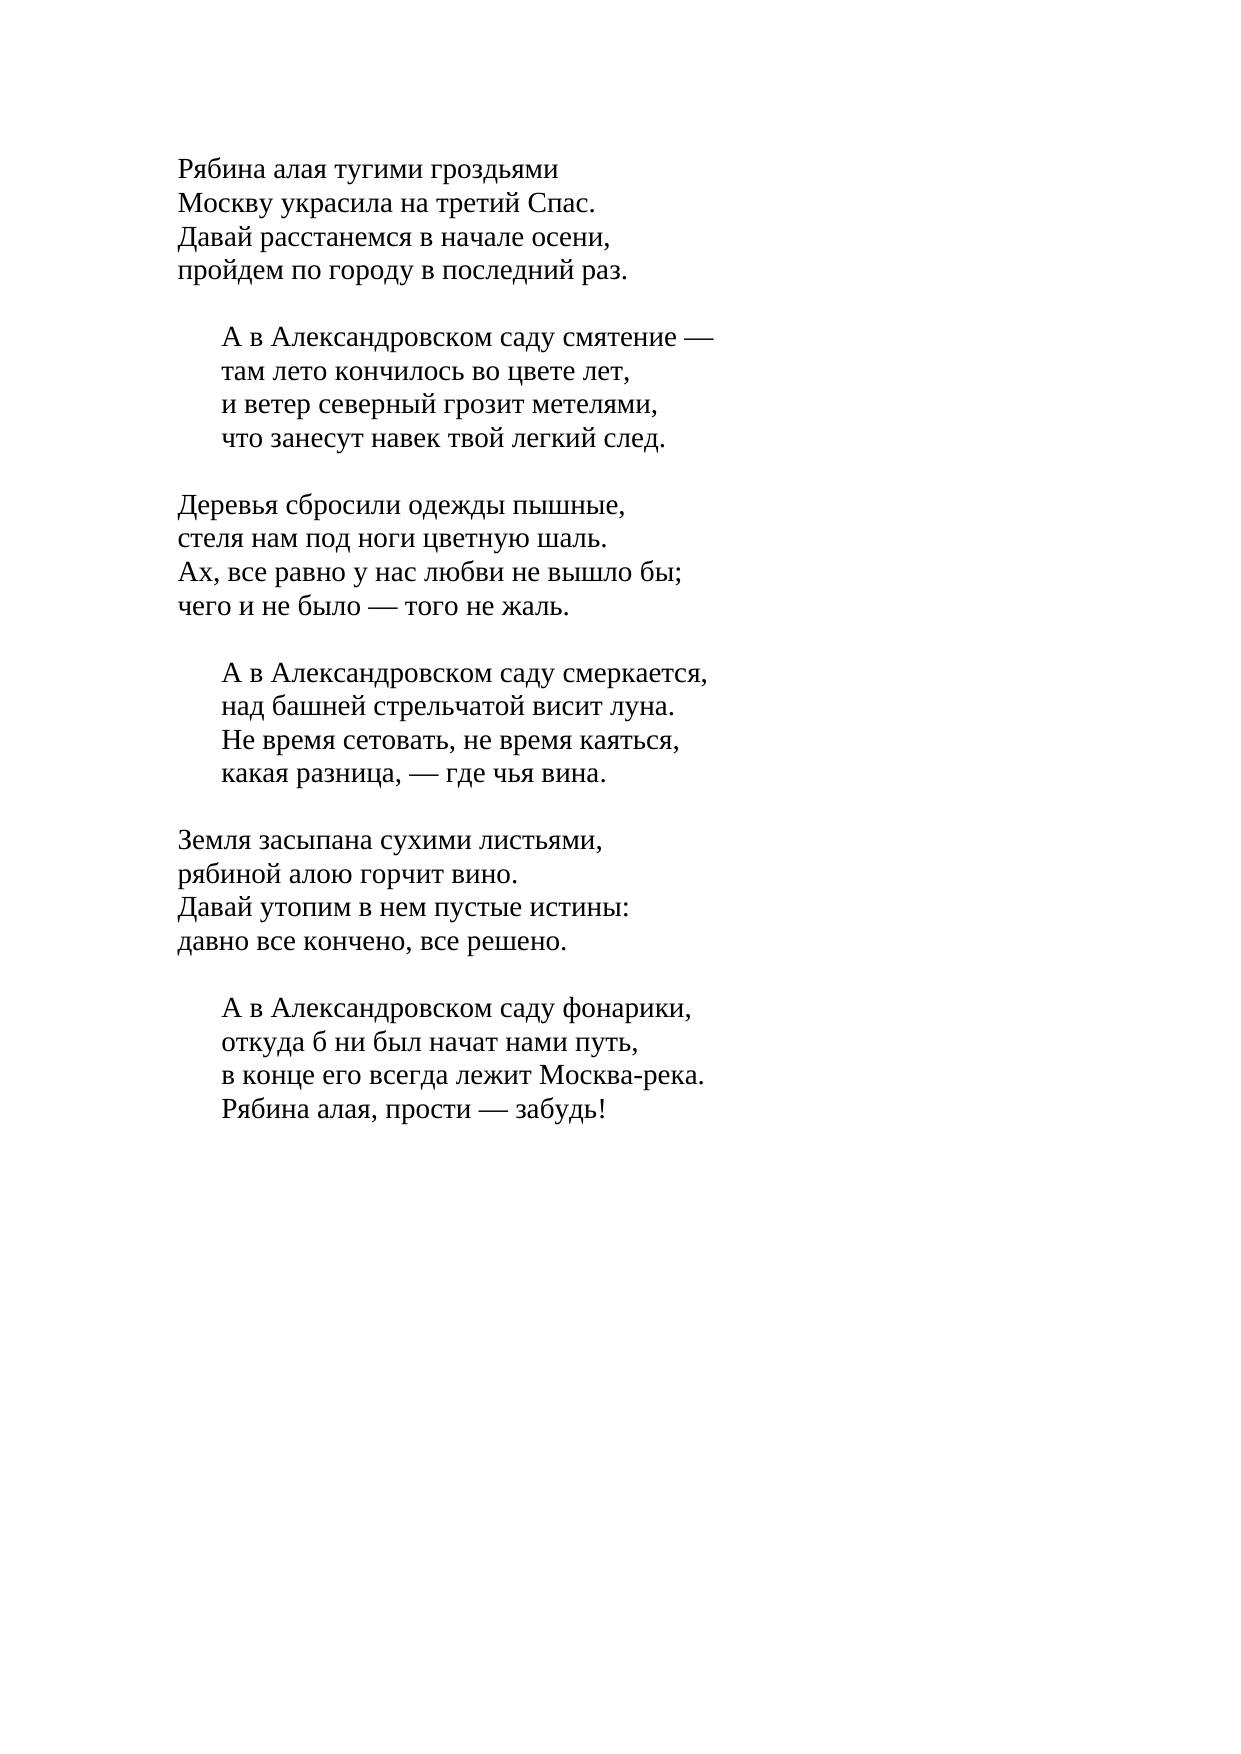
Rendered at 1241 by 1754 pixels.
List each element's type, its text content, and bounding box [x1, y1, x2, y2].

text стеля нам под ноги цветную шаль. [177, 521, 1152, 554]
text там лето кончилось во цвете лет, [177, 353, 1152, 386]
text Рябина алая тугими гроздьями [177, 152, 1152, 185]
text Давай расстанемся в начале осени, [177, 219, 1152, 252]
text А в Александровском саду фонарики, [177, 990, 1152, 1024]
text и ветер северный грозит метелями, [177, 386, 1152, 420]
text пройдем по городу в последний раз. [177, 252, 1152, 286]
text Рябина алая, прости — забудь! [177, 1091, 1152, 1124]
text Деревья сбросили одежды пышные, [177, 487, 1152, 521]
text откуда б ни был начат нами путь, [177, 1024, 1152, 1057]
text в конце его всегда лежит Москва-река. [177, 1057, 1152, 1091]
text что занесут навек твой легкий след. [177, 420, 1152, 453]
text Земля засыпана сухими листьями, [177, 822, 1152, 856]
text А в Александровском саду смятение — [177, 319, 1152, 353]
text рябиной алою горчит вино. [177, 856, 1152, 889]
text чего и не было — того не жаль. [177, 588, 1152, 621]
text давно все кончено, все решено. [177, 923, 1152, 957]
text Ах, все равно у нас любви не вышло бы; [177, 554, 1152, 588]
text Давай утопим в нем пустые истины: [177, 889, 1152, 923]
text А в Александровском саду смеркается, над башней стрельчатой висит луна. Не время сетовать, не время каяться, какая разница, — где чья вина. [177, 655, 1152, 789]
text Москву украсила на третий Спас. [177, 185, 1152, 219]
